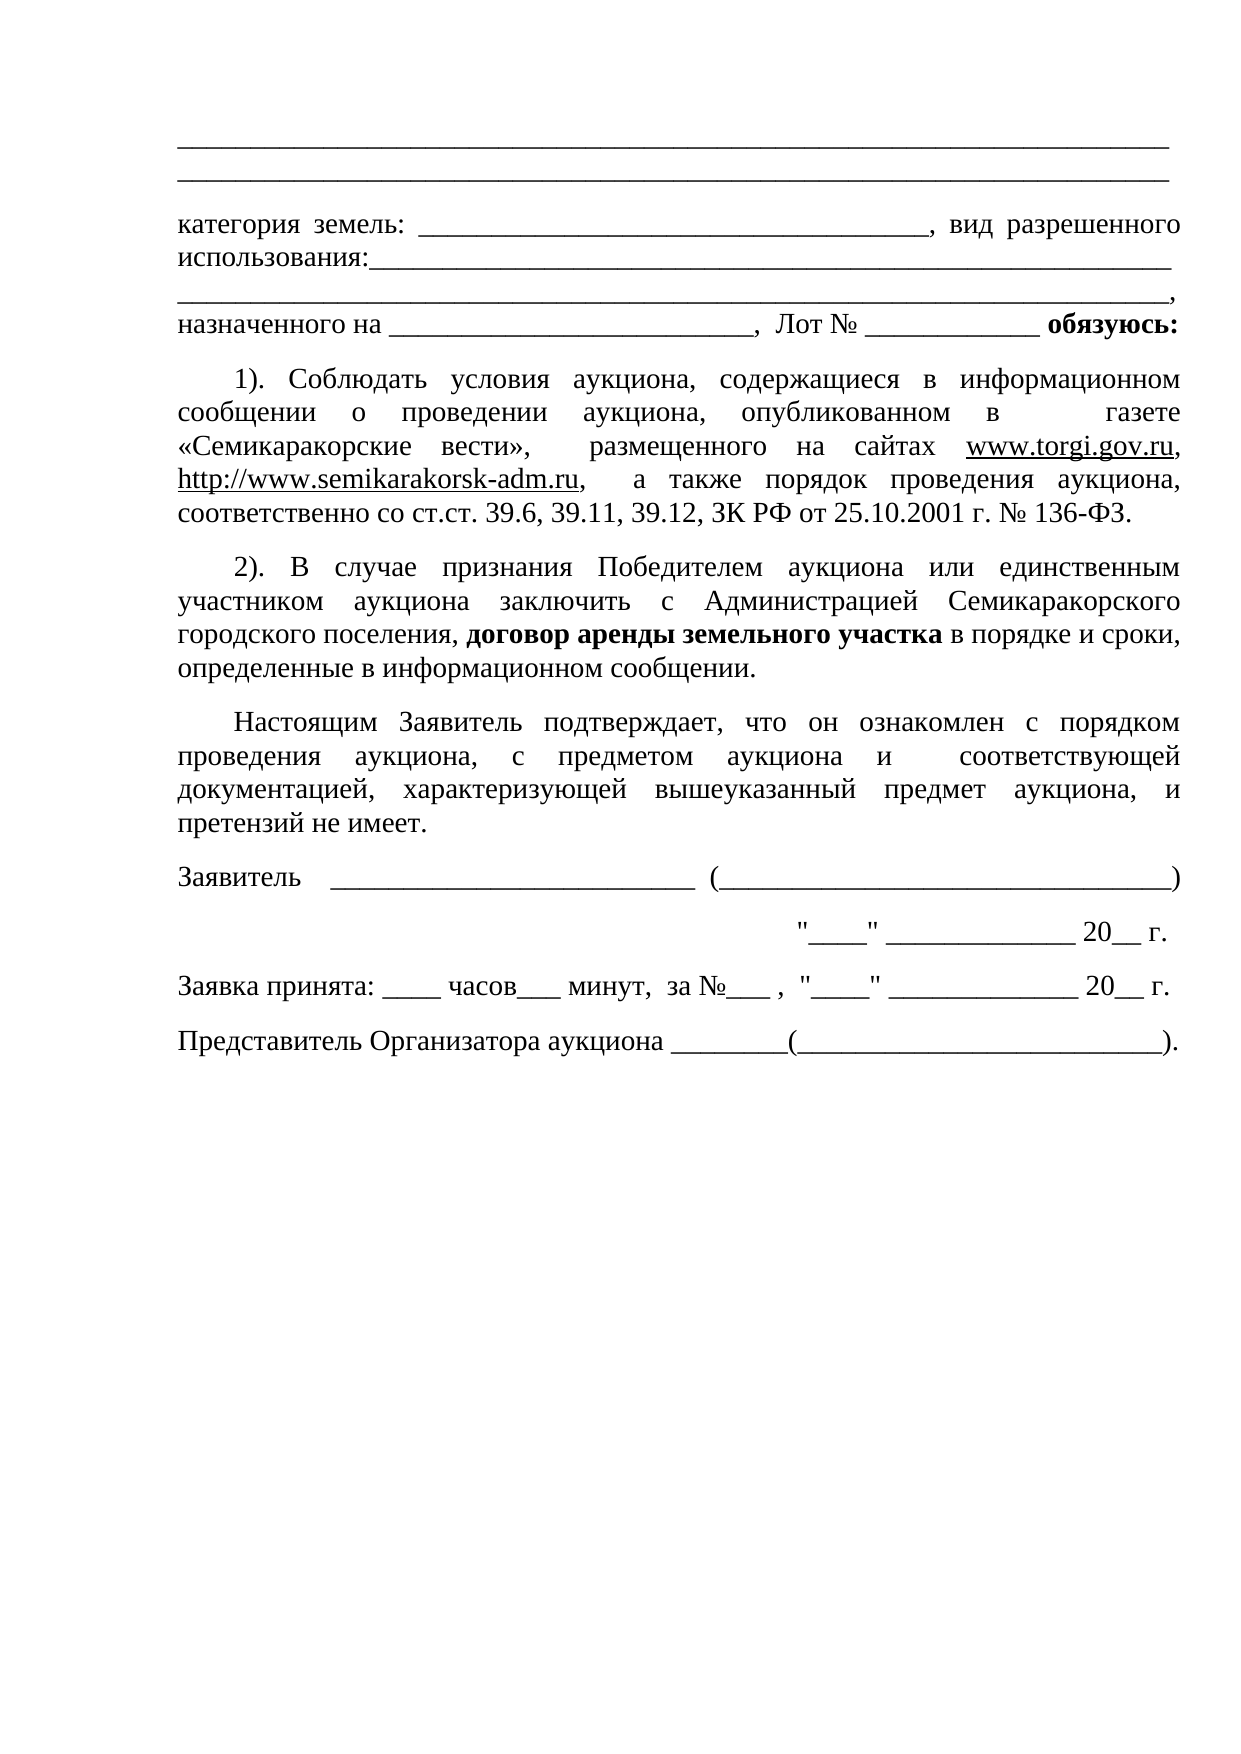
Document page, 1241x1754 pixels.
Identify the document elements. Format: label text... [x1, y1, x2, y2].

text 1). Соблюдать условия аукциона, содержащиеся в информационном сообщении о проведении аукциона, опубликованном в газете «Семикаракорские вести», размещенного на сайтах www.torgi.gov.ru, http://www.semikarakorsk-adm.ru, а также порядок проведения аукциона, соответственно со ст.ст. 39.6, 39.11, 39.12, ЗК РФ от 25.10.2001 г. № 136-ФЗ. [177, 361, 1181, 529]
text Представитель Организатора аукциона ________(_________________________). [177, 1023, 1181, 1056]
text Настоящим Заявитель подтверждает, что он ознакомлен с порядком проведения аукциона, с предметом аукциона и соответствующей документацией, характеризующей вышеуказанный предмет аукциона, и претензий не имеет. [177, 704, 1181, 839]
text Заявка принята: ____ часов___ минут, за №___ , "____" _____________ 20__ г. [177, 968, 1181, 1002]
text категория земель: ___________________________________, вид разрешенного использования:___________________________________________________________________________________________________________________________, назначенного на _________________________, Лот № ____________ обязуюсь: [177, 206, 1181, 340]
text Заявитель _________________________ (_______________________________) [177, 859, 1181, 893]
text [177, 118, 1181, 185]
text "____" _____________ 20__ г. [693, 914, 1181, 947]
text 2). В случае признания Победителем аукциона или единственным участником аукциона заключить с Администрацией Семикаракорского городского поселения, договор аренды земельного участка в порядке и сроки, определенные в информационном сообщении. [177, 549, 1181, 684]
